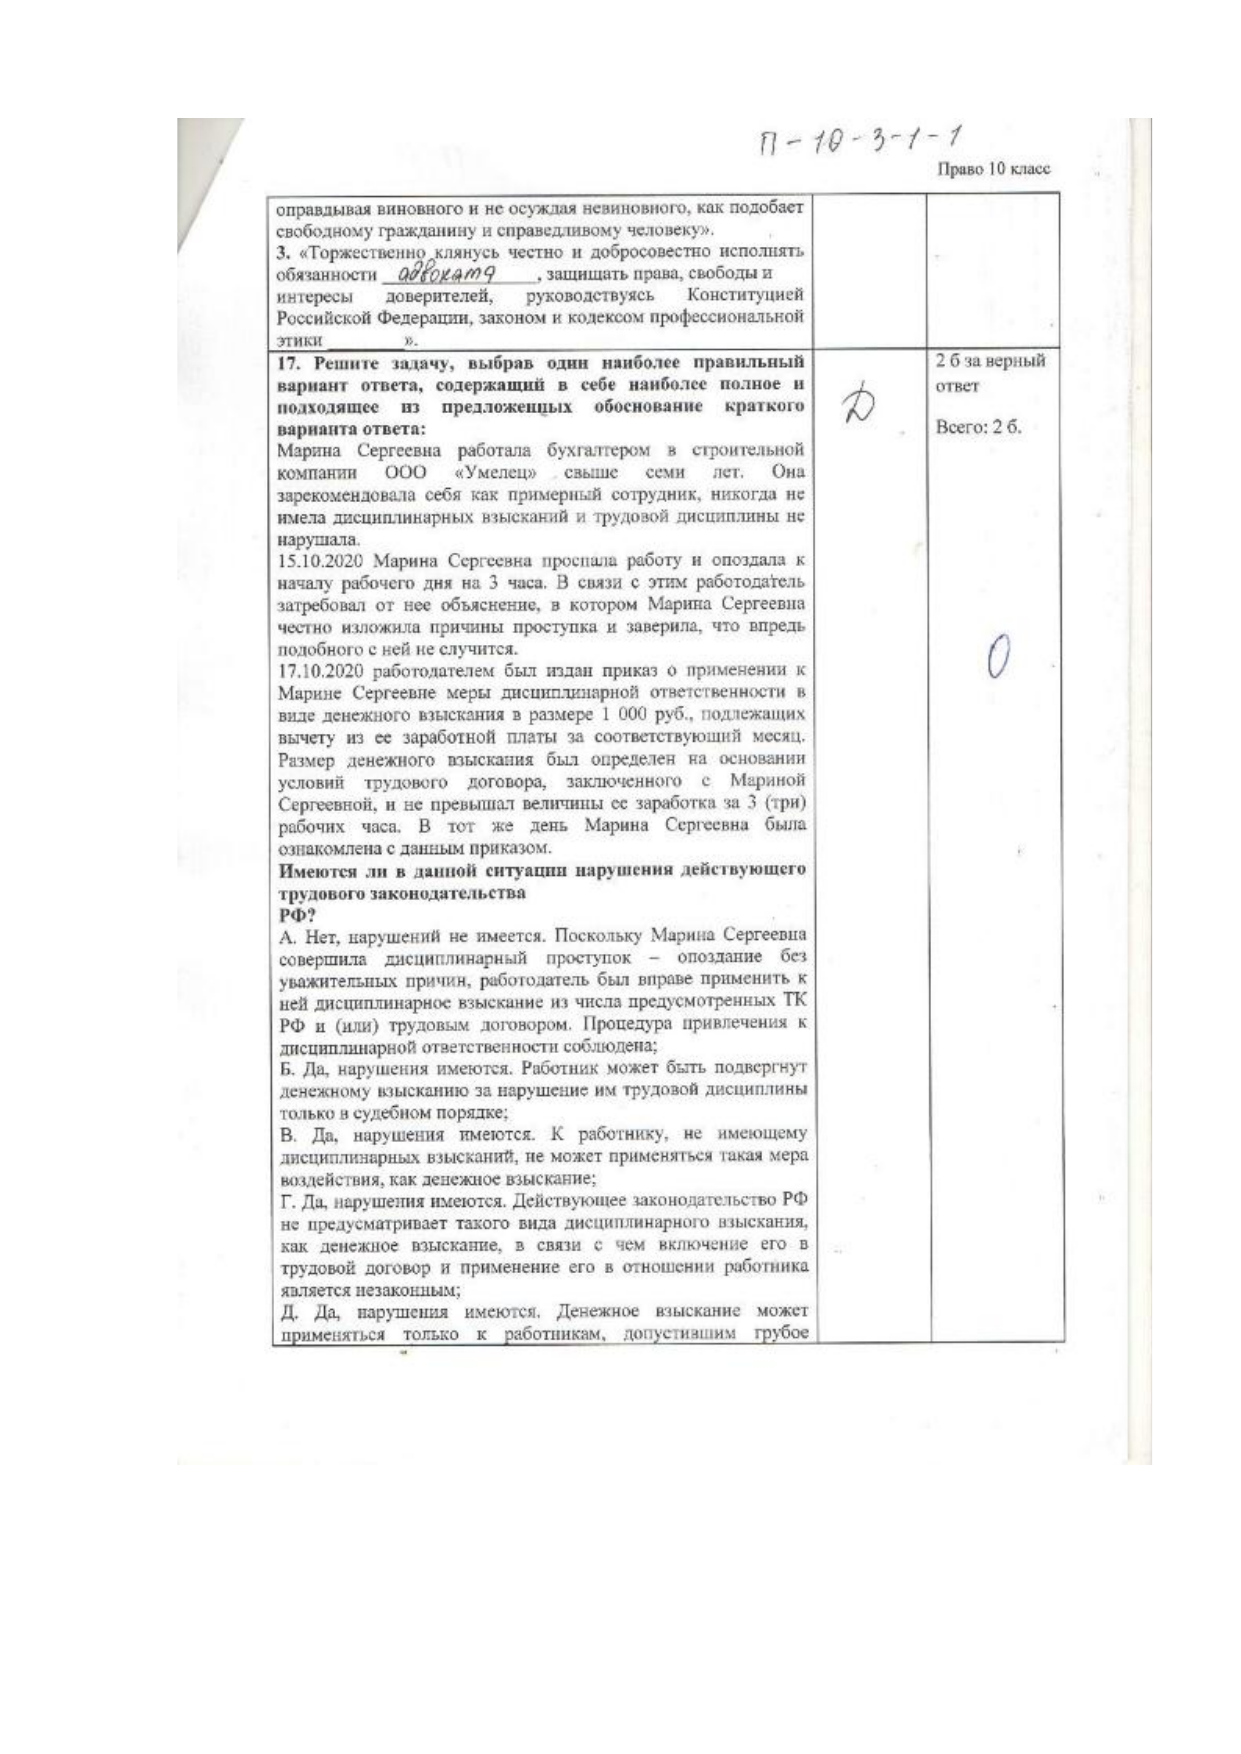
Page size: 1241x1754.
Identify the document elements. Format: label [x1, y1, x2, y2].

picture [177, 118, 1153, 1465]
